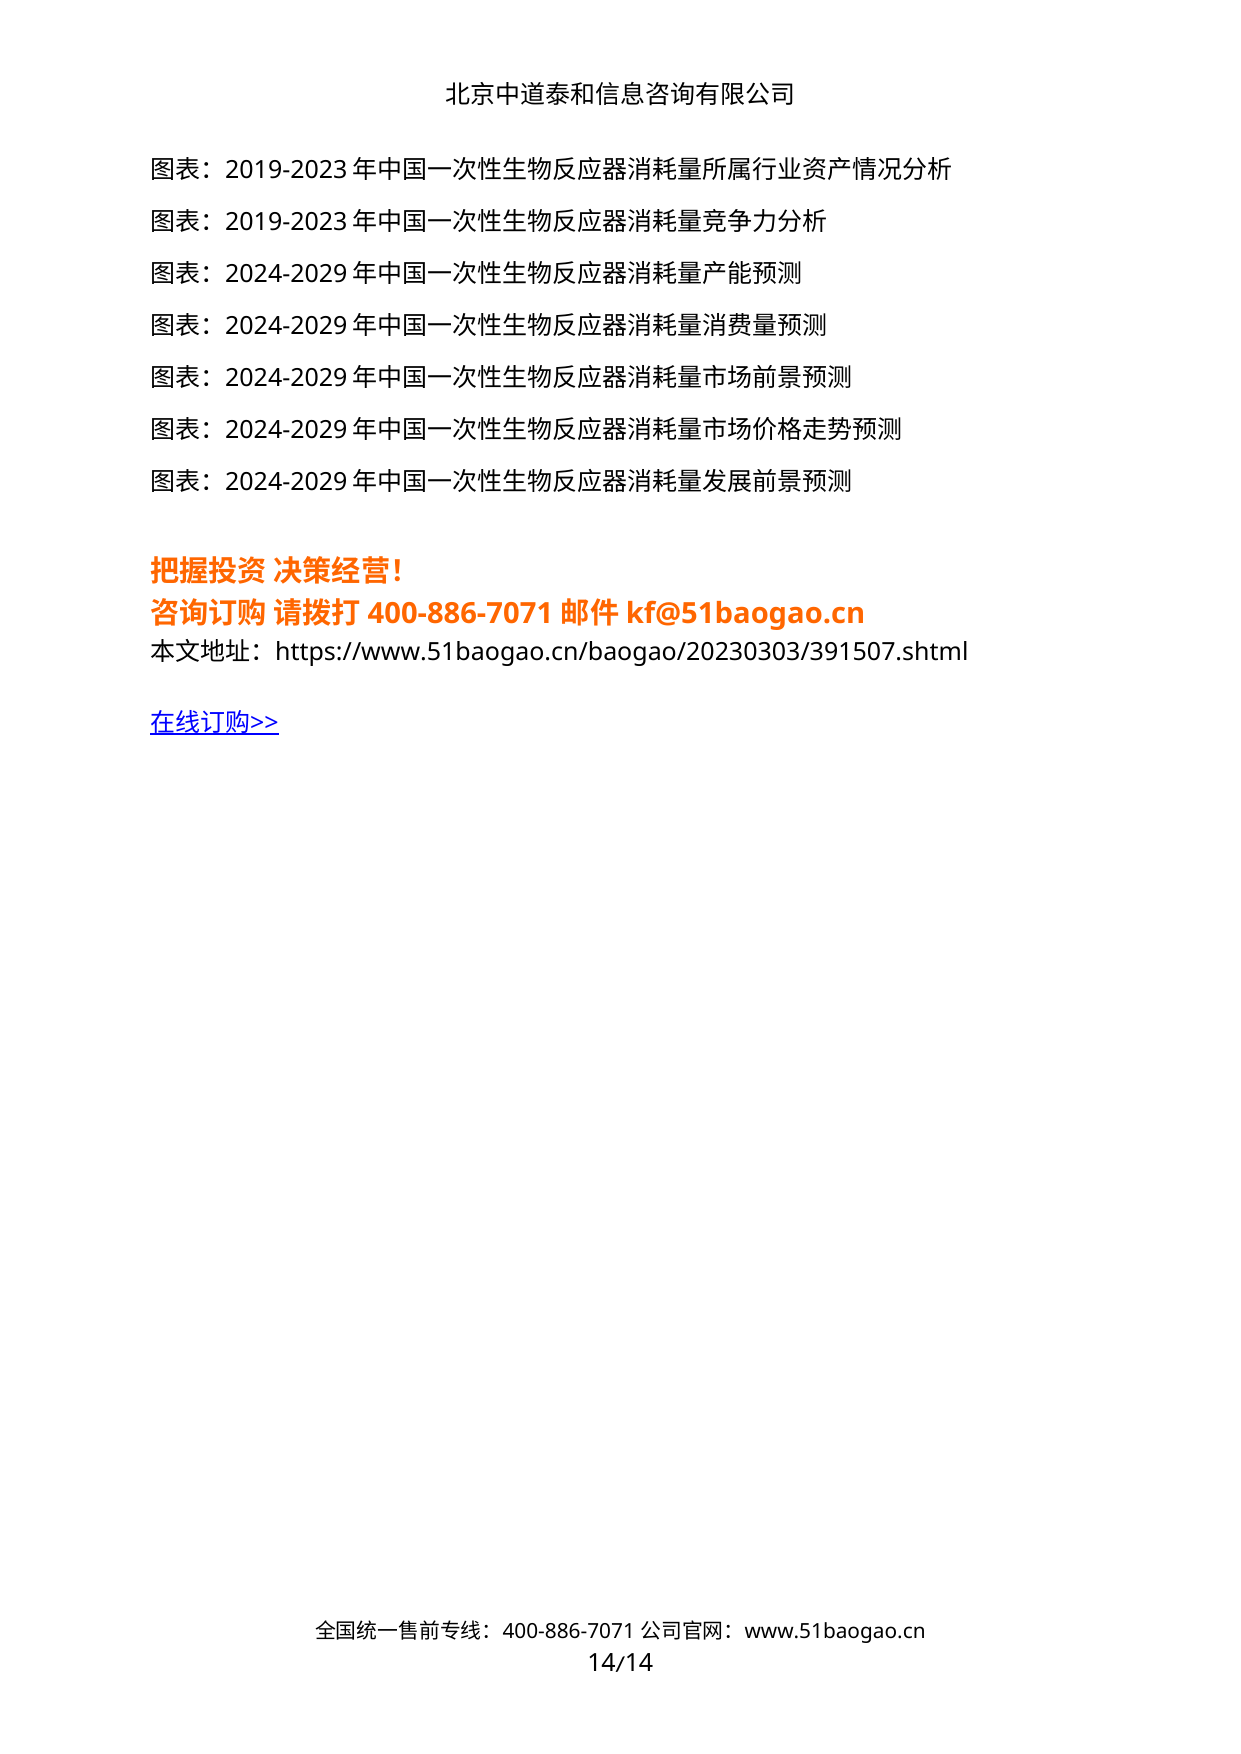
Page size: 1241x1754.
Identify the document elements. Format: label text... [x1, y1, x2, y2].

text 图表：2024-2029年中国一次性生物反应器消耗量市场价格走势预测 [150, 409, 1090, 446]
text 图表：2024-2029年中国一次性生物反应器消耗量市场前景预测 [150, 357, 1090, 394]
text 在线订购>> [150, 668, 1090, 738]
text 图表：2019-2023年中国一次性生物反应器消耗量所属行业资产情况分析 [150, 150, 1090, 186]
text 图表：2024-2029年中国一次性生物反应器消耗量发展前景预测 [150, 461, 1090, 497]
text 图表：2019-2023年中国一次性生物反应器消耗量竞争力分析 [150, 202, 1090, 238]
text 图表：2024-2029年中国一次性生物反应器消耗量产能预测 [150, 254, 1090, 290]
text 把握投资 决策经营！咨询订购 请拨打 400-886-7071 邮件 kf@51baogao.cn本文地址：https://www.51baogao.cn/baogao/20230303/391507.shtml [150, 513, 1090, 668]
text 图表：2024-2029年中国一次性生物反应器消耗量消费量预测 [150, 306, 1090, 342]
